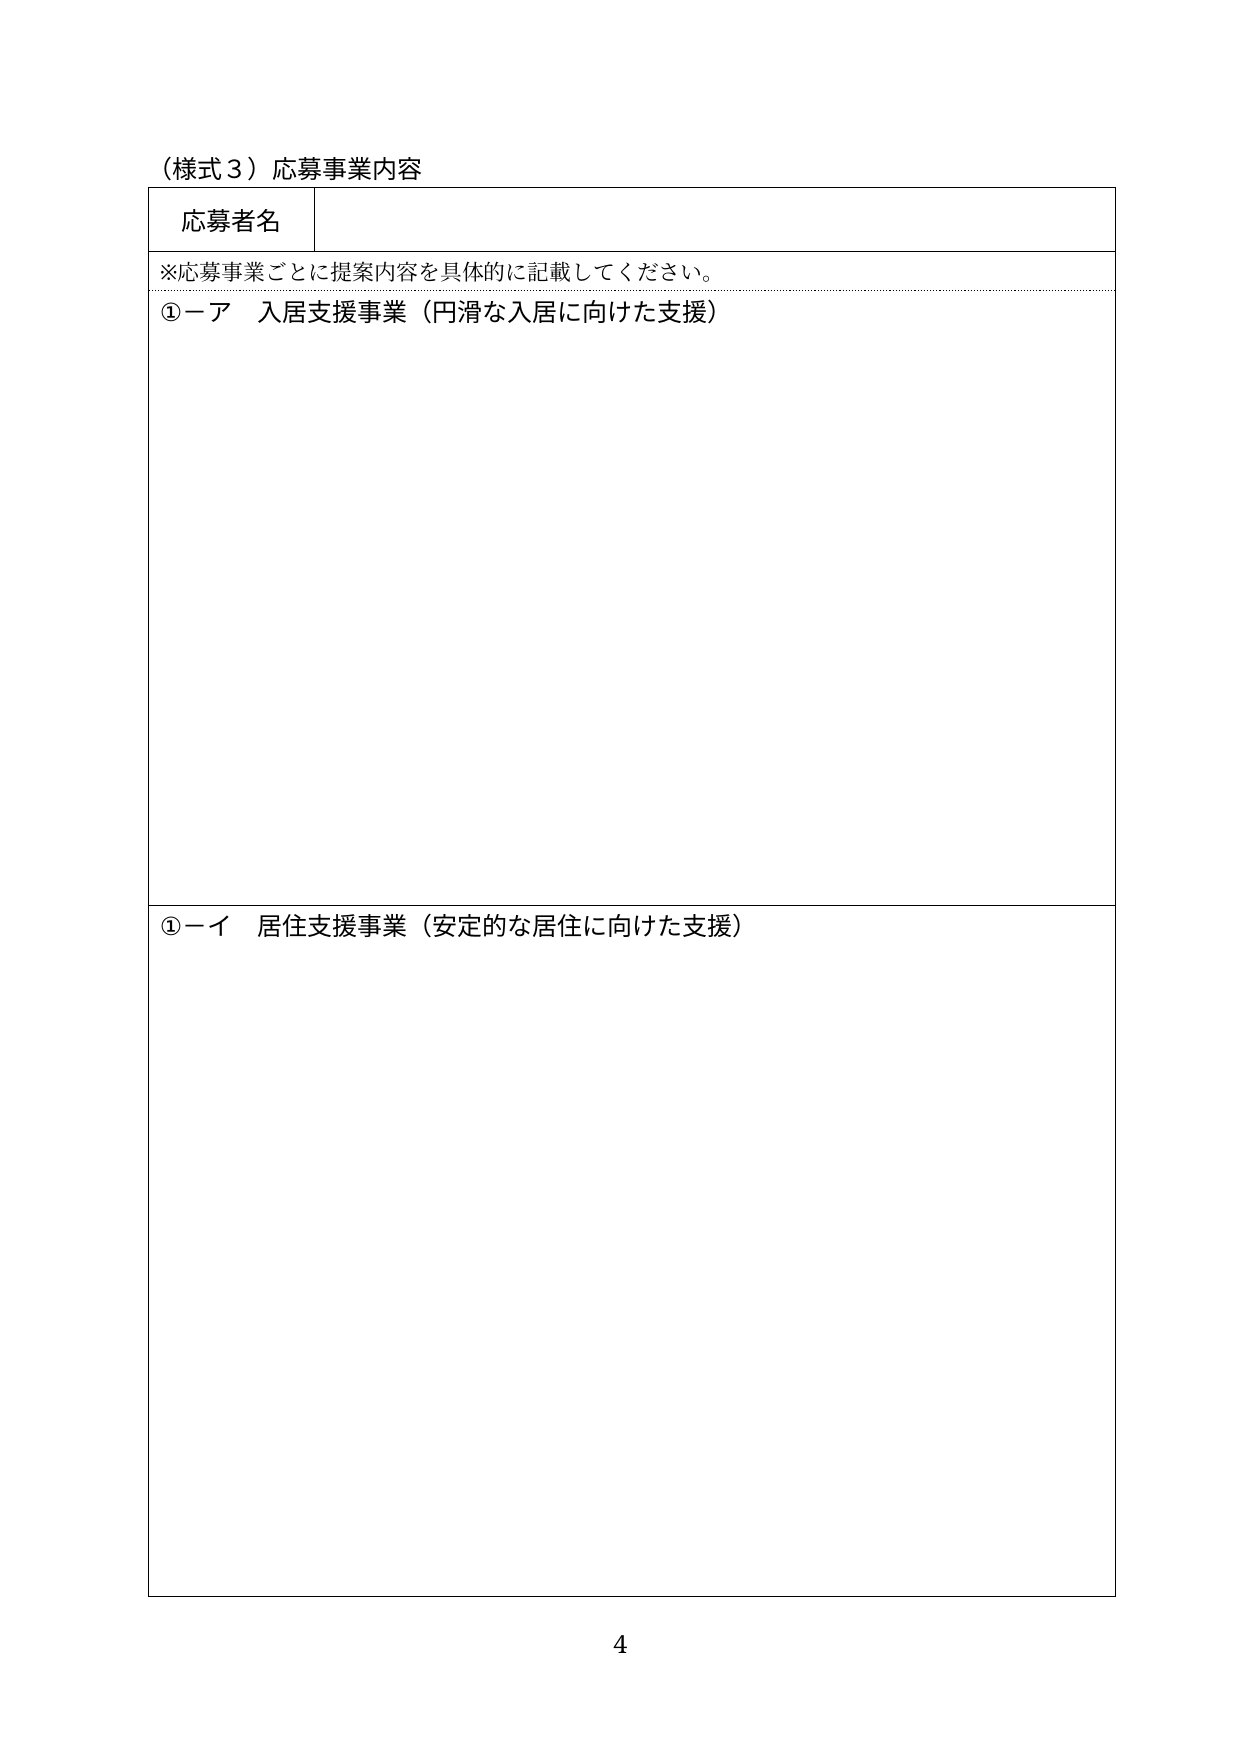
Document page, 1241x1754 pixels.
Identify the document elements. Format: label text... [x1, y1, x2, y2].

table_cell ①－イ 居住支援事業（安定的な居住に向けた支援） [149, 906, 1115, 1596]
text （様式３）応募事業内容 [148, 149, 1092, 187]
table_cell ※応募事業ごとに提案内容を具体的に記載してください。 [149, 252, 1115, 290]
table_header [315, 188, 1115, 251]
table_header 応募者名 [149, 188, 314, 251]
table_cell ①－ア 入居支援事業（円滑な入居に向けた支援） [149, 290, 1115, 905]
